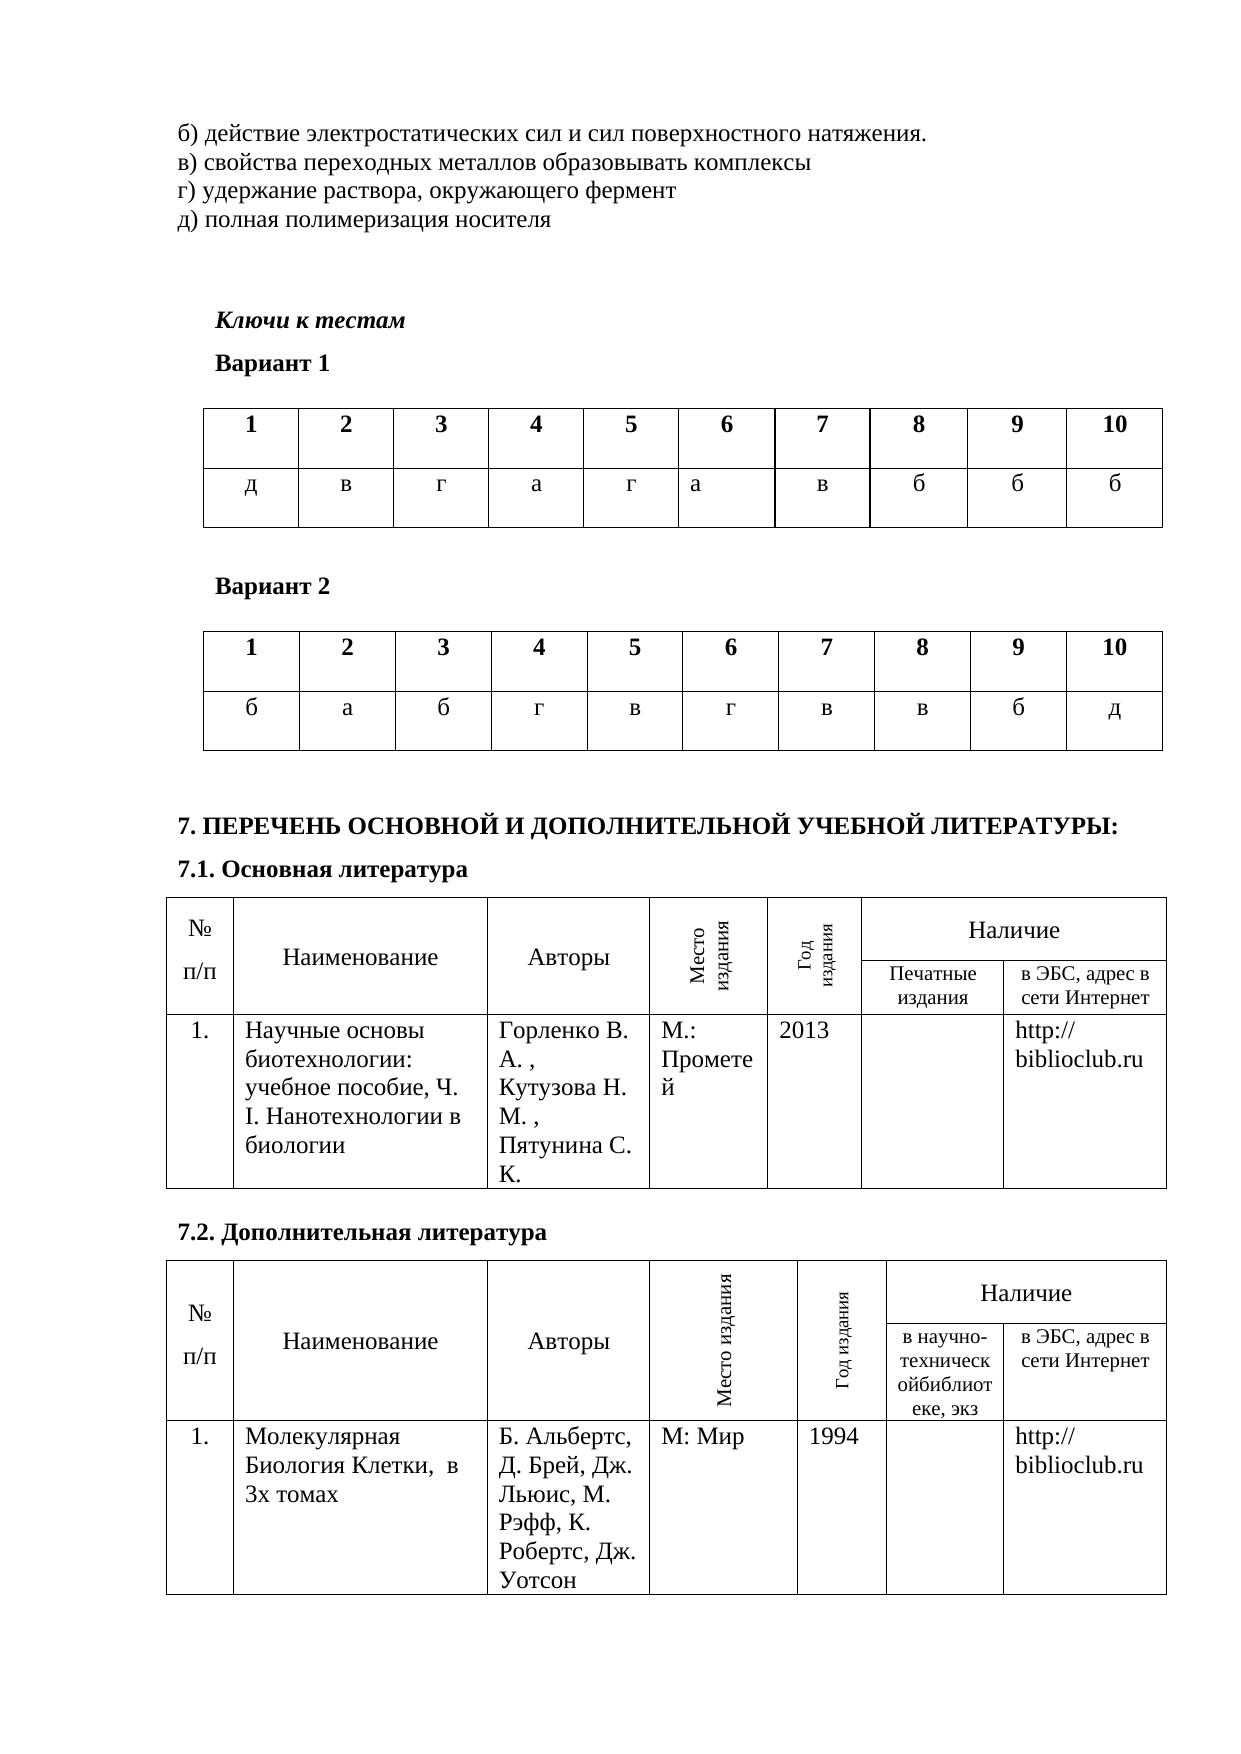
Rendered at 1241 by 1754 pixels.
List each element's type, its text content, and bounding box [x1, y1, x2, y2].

table_cell 1. [167, 1421, 233, 1594]
table_header 3 [396, 632, 491, 691]
table_cell 1. [167, 1015, 233, 1187]
table_header Год издания [768, 898, 861, 1014]
table_header Место издания [650, 1261, 797, 1420]
table_header № п/п [167, 898, 233, 1014]
table_cell д [204, 469, 298, 527]
table_cell б [204, 692, 299, 750]
text б) действие электростатических сил и сил поверхностного натяжения. [177, 118, 1152, 147]
table_cell б [1067, 469, 1162, 527]
table_header Наименование [234, 1261, 487, 1420]
table_cell б [396, 692, 491, 750]
table_cell М.: Прометей [650, 1015, 767, 1187]
table_header 8 [875, 632, 970, 691]
table_header Место издания [650, 898, 767, 1014]
table_cell 1994 [798, 1421, 886, 1594]
text 7.1. Основная литература [177, 854, 1152, 883]
table_cell в [779, 692, 874, 750]
table_cell б [968, 469, 1066, 527]
table_header Наличие [887, 1261, 1166, 1323]
table_header 5 [584, 409, 678, 467]
text 7. ПЕРЕЧЕНЬ ОСНОВНОЙ И ДОПОЛНИТЕЛЬНОЙ УЧЕБНОЙ ЛИТЕРАТУРЫ: [177, 811, 1152, 840]
table_header Наличие [862, 898, 1166, 960]
table_cell б [971, 692, 1066, 750]
table_header 4 [492, 632, 587, 691]
table_cell 2013 [768, 1015, 861, 1187]
table_cell Горленко В. А. , Кутузова Н. М. , Пятунина С. К. [488, 1015, 649, 1187]
table_cell М: Мир [650, 1421, 797, 1594]
table_header 5 [588, 632, 682, 691]
list Вариант 2 [215, 571, 1152, 600]
text д) полная полимеризация носителя [177, 204, 1152, 233]
table_header 10 [1067, 632, 1162, 691]
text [177, 176, 1152, 204]
table_header Авторы [488, 898, 649, 1014]
table_cell в [776, 469, 869, 527]
table_cell Печатные издания [862, 961, 1003, 1014]
table_cell в [299, 469, 393, 527]
table_header 3 [394, 409, 488, 467]
table_header 7 [779, 632, 874, 691]
table_cell Б. Альбертс, Д. Брей, Дж. Льюис, М. Рэфф, К. Робертс, Дж. Уотсон [488, 1421, 649, 1594]
table_cell http://biblioclub.ru [1004, 1015, 1166, 1187]
table_cell а [679, 469, 774, 527]
table_cell в [588, 692, 682, 750]
table_cell а [300, 692, 395, 750]
table_cell а [489, 469, 583, 527]
table_header 1 [204, 409, 298, 467]
table_header Авторы [488, 1261, 649, 1420]
table_cell г [584, 469, 678, 527]
table_cell в научно-техническойбиблиотеке, экз [887, 1324, 1003, 1420]
table_header 8 [871, 409, 967, 467]
table_header 4 [489, 409, 583, 467]
table_cell в ЭБС, адрес в сети Интернет [1004, 961, 1166, 1014]
table_header Год издания [798, 1261, 886, 1420]
table_header Наименование [234, 898, 487, 1014]
table_header 1 [204, 632, 299, 691]
table_cell в ЭБС, адрес в сети Интернет [1004, 1324, 1166, 1420]
list Вариант 1 [215, 348, 1152, 377]
table_cell [862, 1015, 1003, 1187]
table_header № п/п [167, 1261, 233, 1420]
text в) свойства переходных металлов образовывать комплексы [177, 147, 1152, 176]
table_cell г [394, 469, 488, 527]
table_header 6 [683, 632, 778, 691]
table_cell г [492, 692, 587, 750]
table_cell д [1067, 692, 1162, 750]
table_header 2 [300, 632, 395, 691]
table_cell г [683, 692, 778, 750]
text 7.2. Дополнительная литература [177, 1217, 1152, 1246]
table_cell [887, 1421, 1003, 1594]
table_header 9 [968, 409, 1066, 467]
table_header 9 [971, 632, 1066, 691]
table_header 10 [1067, 409, 1162, 467]
table_header 6 [679, 409, 774, 467]
table_cell в [875, 692, 970, 750]
table_cell б [871, 469, 967, 527]
table_cell Научные основы биотехнологии: учебное пособие, Ч. I. Нанотехнологии в биологии [234, 1015, 487, 1187]
table_cell Молекулярная Биология Клетки, в 3х томах [234, 1421, 487, 1594]
list Ключи к тестам [215, 305, 1152, 334]
table_header 2 [299, 409, 393, 467]
table_cell http://biblioclub.ru [1004, 1421, 1166, 1594]
table_header 7 [776, 409, 869, 467]
